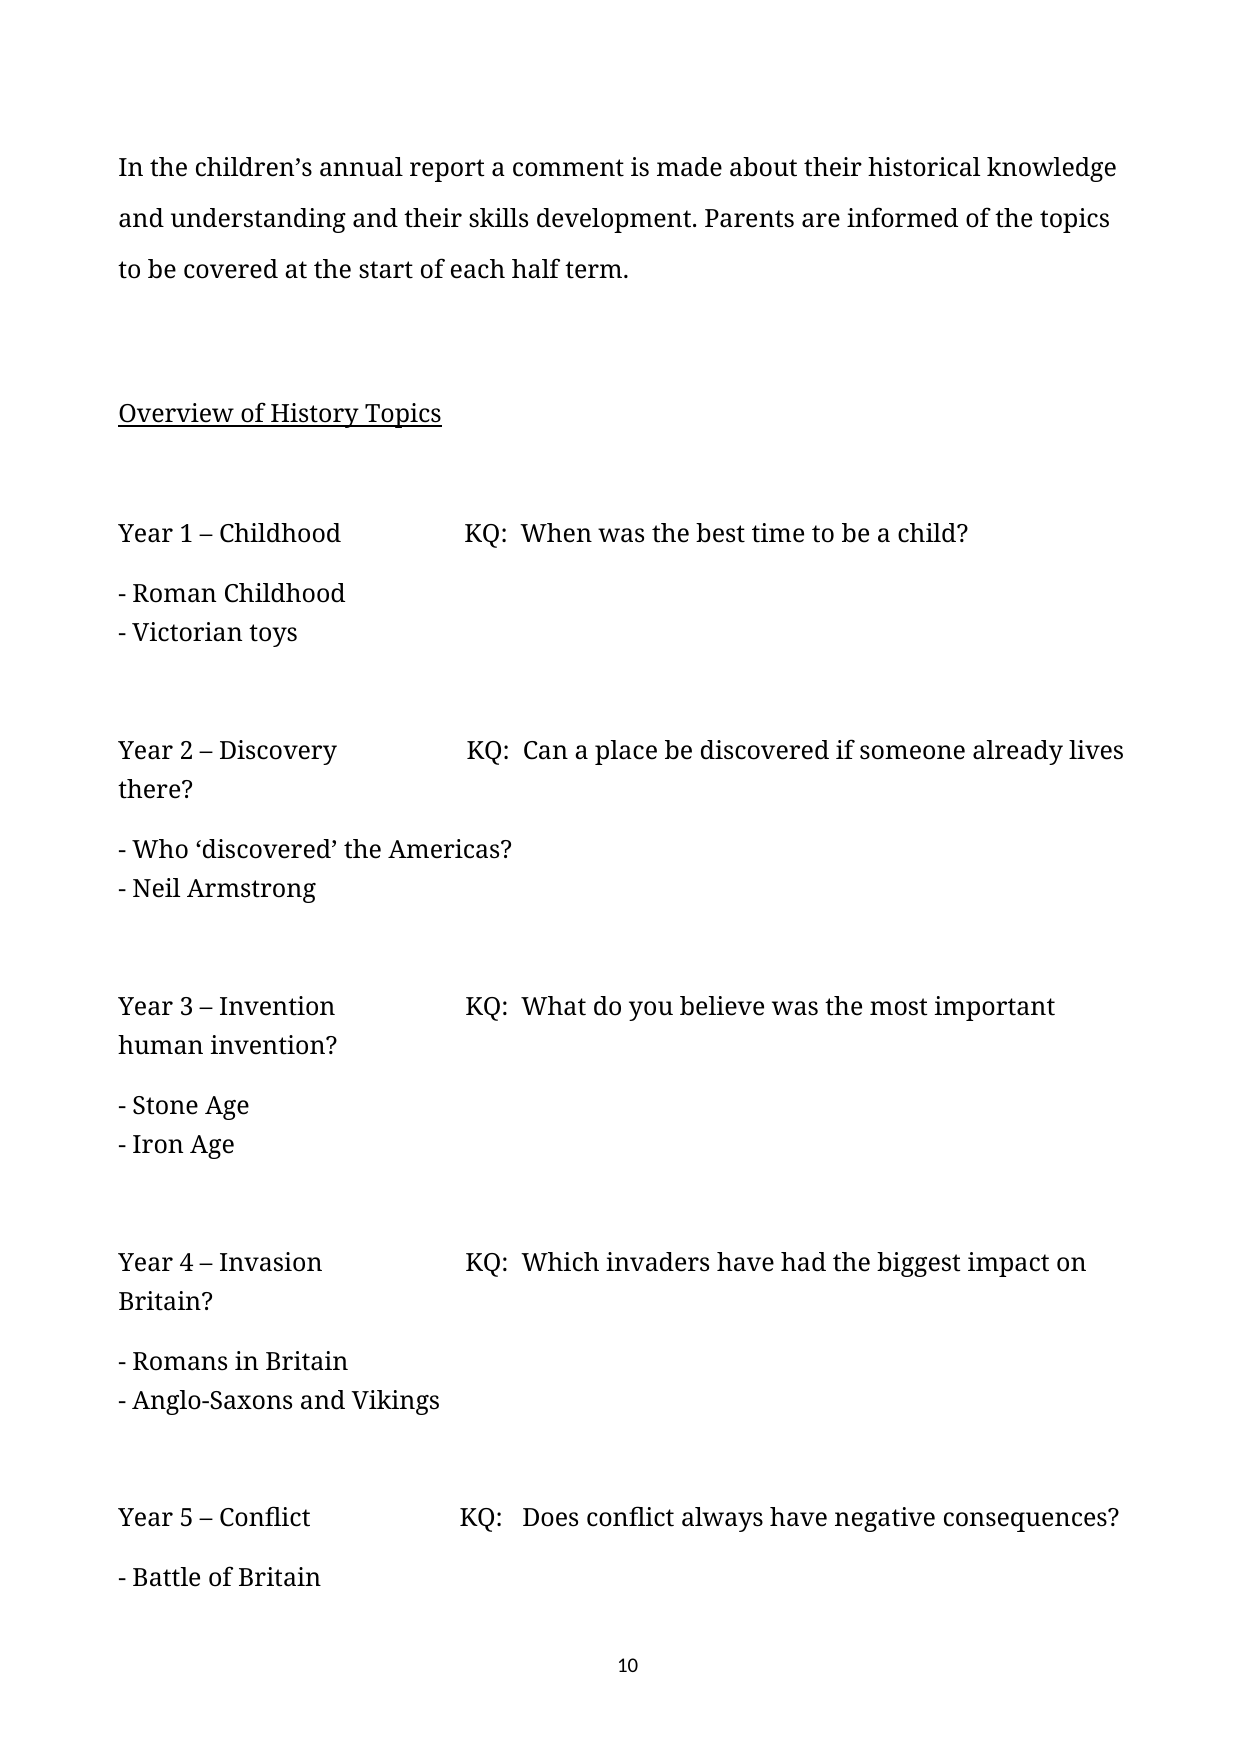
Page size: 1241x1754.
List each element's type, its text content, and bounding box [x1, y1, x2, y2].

text - Anglo-Saxons and Vikings [118, 1382, 1137, 1417]
text Year 4 – Invasion KQ: Which invaders have had the biggest impact on Britain? [118, 1244, 1137, 1317]
text Year 1 – Childhood KQ: When was the best time to be a child? [118, 516, 1137, 550]
text Year 5 – Conflict KQ: Does conflict always have negative consequences? [118, 1500, 1137, 1534]
text - Neil Armstrong [118, 871, 1137, 905]
text Overview of History Topics [118, 396, 1137, 430]
text In the children’s annual report a comment is made about their historical knowledge and understanding and their skills development. Parents are informed of the topics to be covered at the start of each half term. [118, 150, 1137, 286]
text - Roman Childhood [118, 576, 1137, 610]
text - Battle of Britain [118, 1560, 1137, 1594]
text - Who ‘discovered’ the Americas? [118, 832, 1137, 866]
text Year 2 – Discovery KQ: Can a place be discovered if someone already lives there? [118, 732, 1137, 806]
text - Stone Age [118, 1087, 1137, 1122]
text Year 3 – Invention KQ: What do you believe was the most important human invention? [118, 988, 1137, 1062]
text - Iron Age [118, 1127, 1137, 1161]
text - Romans in Britain [118, 1343, 1137, 1377]
text - Victorian toys [118, 615, 1137, 649]
